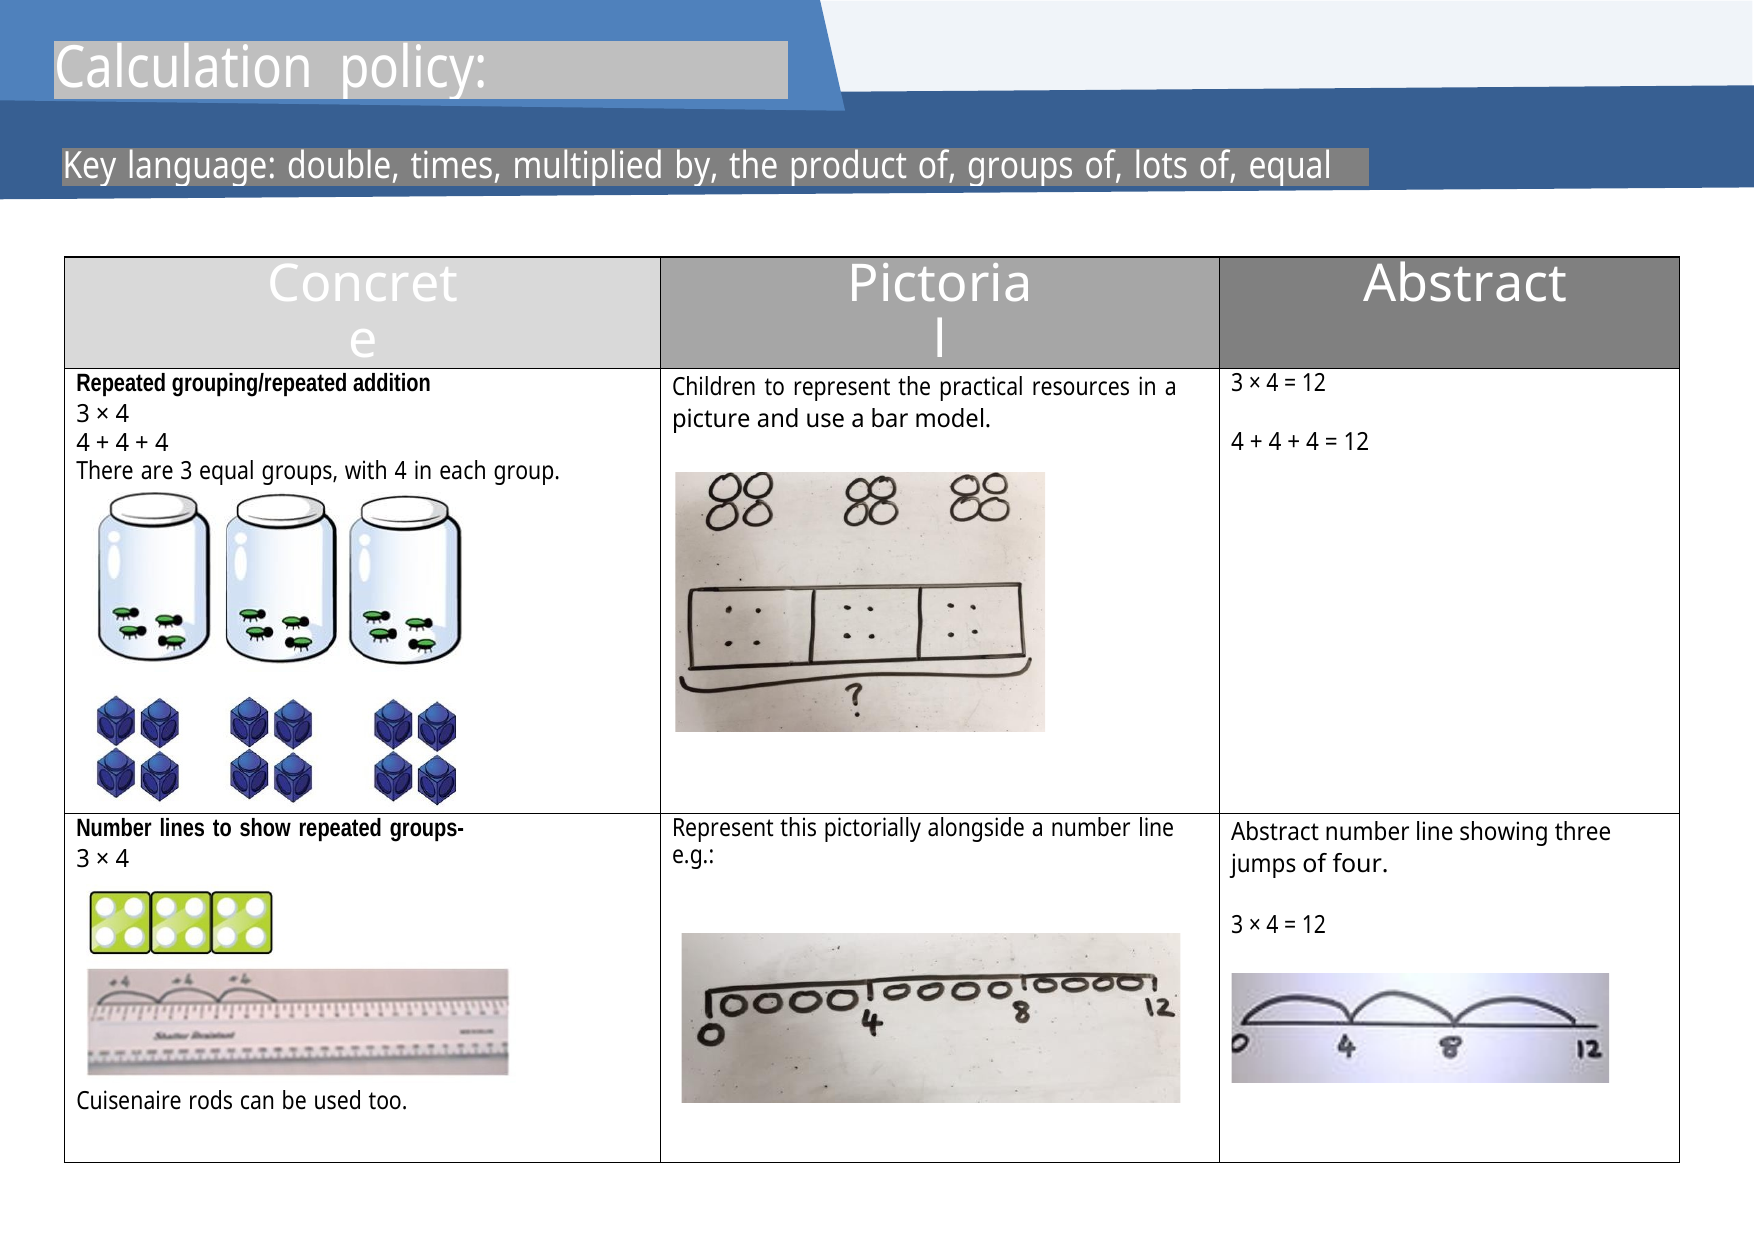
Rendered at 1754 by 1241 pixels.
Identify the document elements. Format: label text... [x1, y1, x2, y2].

picture [1231, 973, 1610, 1083]
picture [91, 685, 457, 813]
table_cell Repeated grouping/repeated addition 3 × 4 4 + 4 + 4 There are 3 equal groups, with 4 in each group. [65, 369, 660, 813]
table_cell Represent this pictorially alongside a number line e.g.: [661, 814, 1219, 1162]
table_cell Children to represent the practical resources in a picture and use a bar model. [661, 369, 1219, 813]
table_header Abstract [1220, 258, 1679, 368]
table_header Pictorial [661, 258, 1219, 368]
picture [675, 472, 1046, 732]
table_cell Abstract number line showing three jumps of four. 3 × 4 = 12 [1220, 814, 1679, 1162]
table_cell Number lines to show repeated groups- 3 × 4 Cuisenaire rods can be used too. [65, 814, 660, 1162]
table_cell 3 × 4 = 12 4 + 4 + 4 = 12 [1220, 369, 1679, 813]
table_header Concrete [65, 258, 660, 368]
picture [86, 884, 516, 1083]
picture [91, 492, 464, 672]
picture [681, 933, 1181, 1103]
